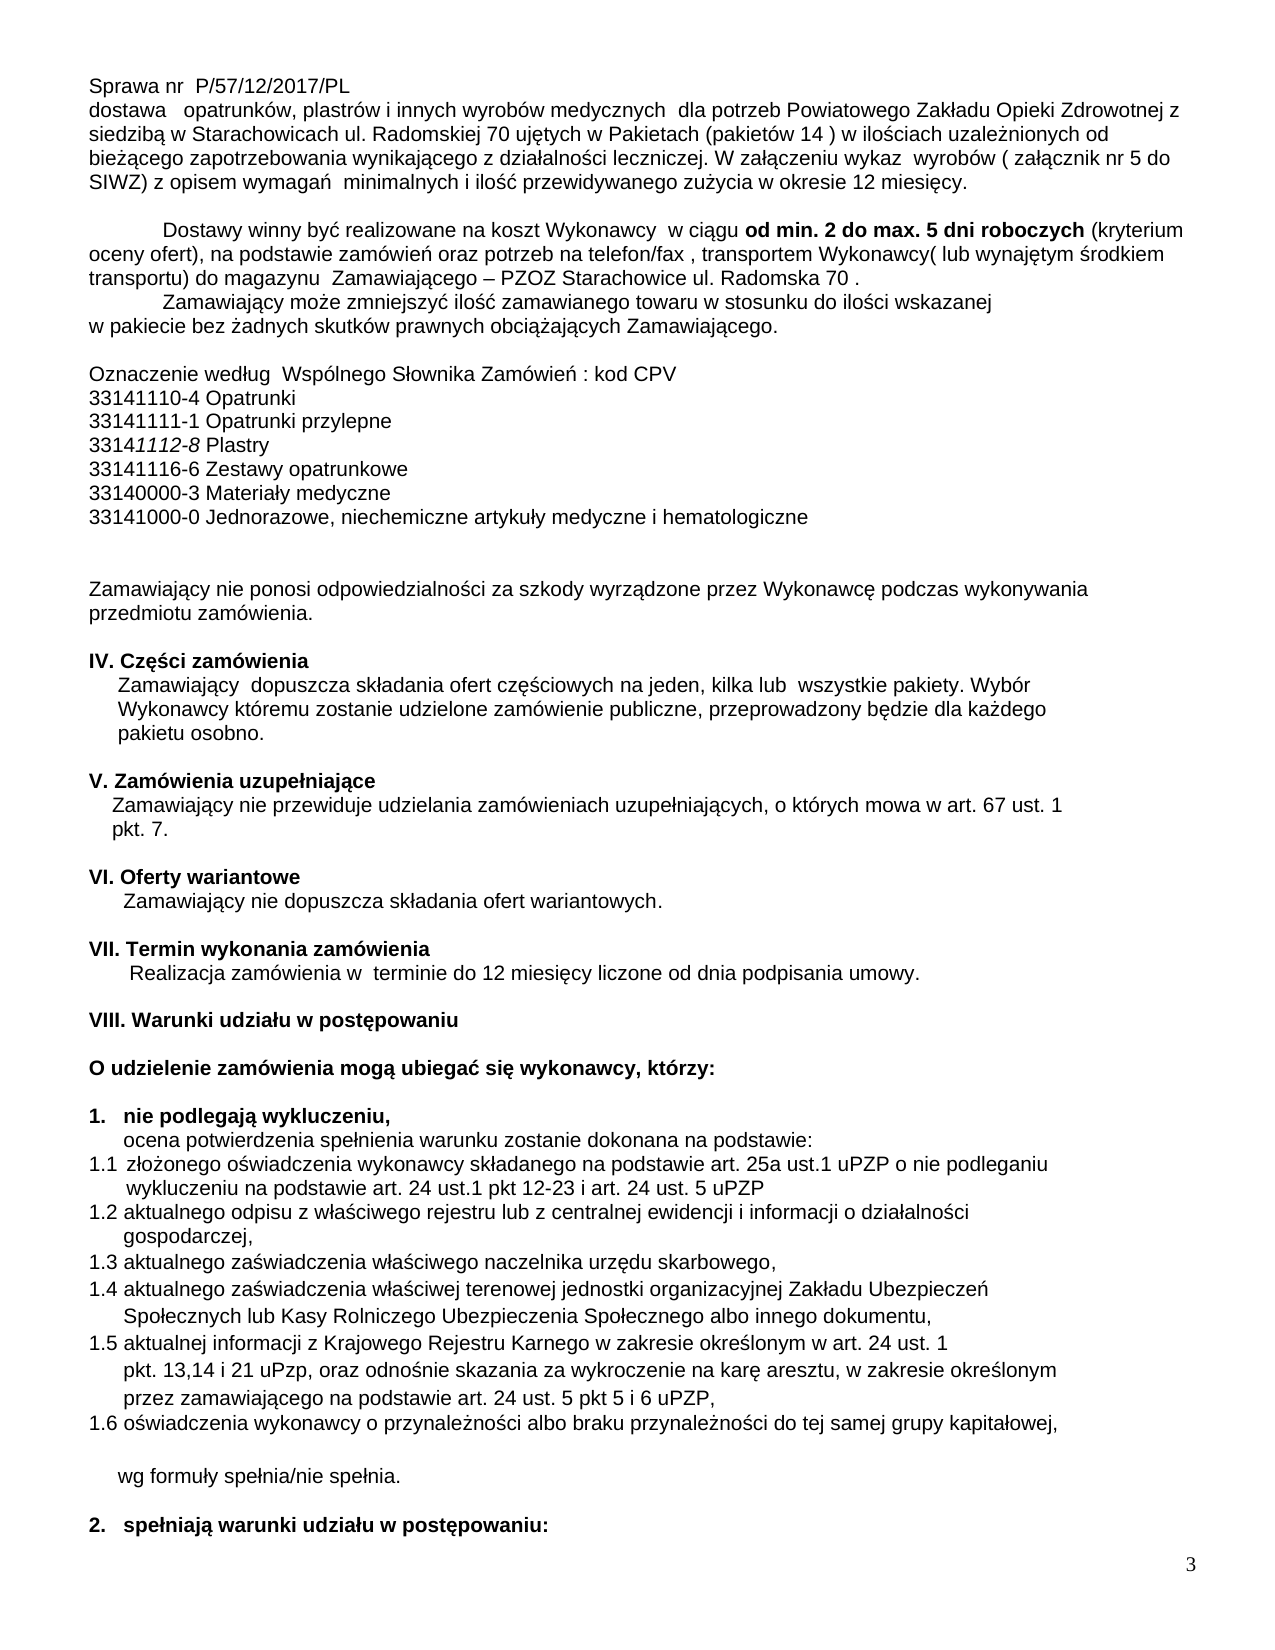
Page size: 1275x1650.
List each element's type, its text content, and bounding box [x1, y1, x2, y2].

text 1.5 aktualnej informacji z Krajowego Rejestru Karnego w zakresie określonym w art. 24 ust. 1 [89, 1329, 1196, 1356]
text pakietu osobno. [89, 721, 1196, 745]
text V. Zamówienia uzupełniające [89, 769, 1196, 793]
text gospodarczej, [89, 1224, 1196, 1248]
list złożonego oświadczenia wykonawcy składanego na podstawie art. 25a ust.1 uPZP o nie podleganiu [89, 1152, 1196, 1176]
text 1.2 aktualnego odpisu z właściwego rejestru lub z centralnej ewidencji i informacji o działalności [89, 1200, 1196, 1224]
text Zamawiający dopuszcza składania ofert częściowych na jeden, kilka lub wszystkie pakiety. Wybór [614, 673, 1196, 697]
text VI. Oferty wariantowe [89, 864, 1196, 888]
text O udzielenie zamówienia mogą ubiegać się wykonawcy, którzy: [89, 1056, 1196, 1080]
text 1.6 oświadczenia wykonawcy o przynależności albo braku przynależności do tej samej grupy kapitałowej, [89, 1410, 1196, 1434]
text Zamawiający może zmniejszyć ilość zamawianego towaru w stosunku do ilości wskazanej [89, 289, 1196, 313]
text 1.4 aktualnego zaświadczenia właściwej terenowej jednostki organizacyjnej Zakładu Ubezpieczeń [89, 1275, 1196, 1302]
text Zamawiający nie przewiduje udzielania zamówieniach uzupełniających, o których mowa w art. 67 ust. 1 [89, 793, 1196, 817]
text Zamawiający nie dopuszcza składania ofert wariantowych. [89, 888, 1196, 912]
text ocena potwierdzenia spełnienia warunku zostanie dokonana na podstawie: [89, 1128, 1196, 1152]
text przez zamawiającego na podstawie art. 24 ust. 5 pkt 5 i 6 uPZP, [89, 1383, 1196, 1410]
text pkt. 13,14 i 21 uPzp, oraz odnośnie skazania za wykroczenie na karę aresztu, w zakresie określonym [89, 1356, 1196, 1383]
text 33141000-0 Jednorazowe, niechemiczne artykuły medyczne i hematologiczne [89, 505, 1196, 529]
text 2. spełniają warunki udziału w postępowaniu: [89, 1512, 1196, 1536]
text 1.3 aktualnego zaświadczenia właściwego naczelnika urzędu skarbowego, [89, 1248, 1196, 1275]
text Społecznych lub Kasy Rolniczego Ubezpieczenia Społecznego albo innego dokumentu, [89, 1302, 1196, 1329]
text 33141110-4 Opatrunki [89, 385, 1196, 409]
text Zamawiający nie ponosi odpowiedzialności za szkody wyrządzone przez Wykonawcę podczas wykonywania przedmiotu zamówienia. [89, 577, 1196, 625]
text VII. Termin wykonania zamówienia [89, 936, 1251, 960]
text 33141116-6 Zestawy opatrunkowe [89, 457, 1196, 481]
text wykluczeniu na podstawie art. 24 ust.1 pkt 12-23 i art. 24 ust. 5 uPZP [126, 1176, 1196, 1200]
text Realizacja zamówienia w terminie do 12 miesięcy liczone od dnia podpisania umowy. [89, 960, 1196, 984]
text Dostawy winny być realizowane na koszt Wykonawcy w ciągu od min. 2 do max. 5 dni roboczych (kryterium oceny ofert), na podstawie zamówień oraz potrzeb na telefon/fax , transportem Wykonawcy( lub wynajętym środkiem transportu) do magazynu Zamawiającego – PZOZ Starachowice ul. Radomska 70 . [89, 218, 1196, 289]
text IV. Części zamówienia [89, 649, 1196, 673]
text Wykonawcy któremu zostanie udzielone zamówienie publiczne, przeprowadzony będzie dla każdego [89, 697, 1196, 721]
text 1. nie podlegają wykluczeniu, [89, 1104, 1196, 1128]
text 33141111-1 Opatrunki przylepne [89, 409, 1196, 433]
text wg formuły spełnia/nie spełnia. [89, 1461, 1196, 1488]
text w pakiecie bez żadnych skutków prawnych obciążających Zamawiającego. [89, 313, 1196, 337]
text Oznaczenie według Wspólnego Słownika Zamówień : kod CPV [89, 361, 1196, 385]
text VIII. Warunki udziału w postępowaniu [89, 1008, 1251, 1032]
text 33140000-3 Materiały medyczne [89, 481, 1196, 505]
text dostawa opatrunków, plastrów i innych wyrobów medycznych dla potrzeb Powiatowego Zakładu Opieki Zdrowotnej z siedzibą w Starachowicach ul. Radomskiej 70 ujętych w Pakietach (pakietów 14 ) w ilościach uzależnionych od bieżącego zapotrzebowania wynikającego z działalności leczniczej. W załączeniu wykaz wyrobów ( załącznik nr 5 do SIWZ) z opisem wymagań minimalnych i ilość przewidywanego zużycia w okresie 12 miesięcy. [89, 98, 1196, 194]
text pkt. 7. [89, 817, 1196, 841]
text 33141112-8 Plastry [89, 433, 1196, 457]
